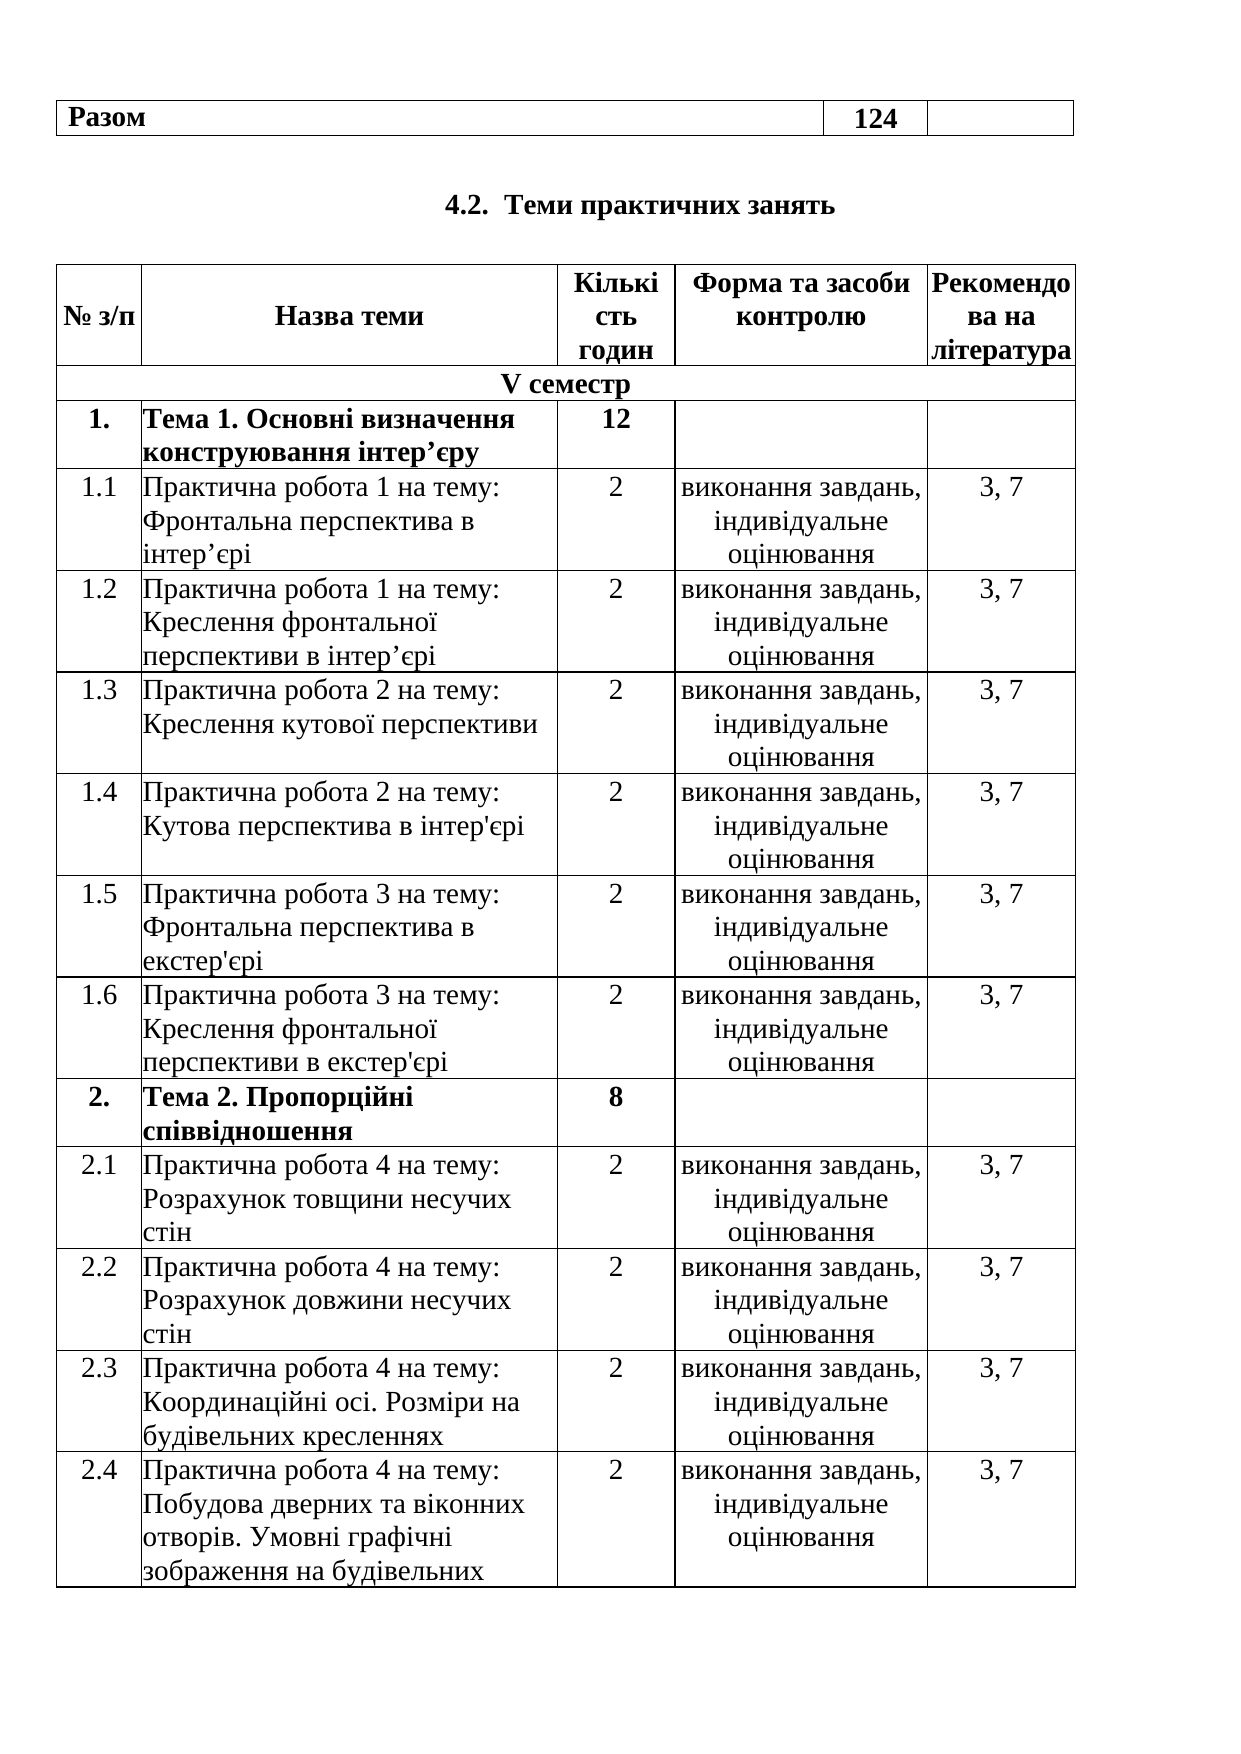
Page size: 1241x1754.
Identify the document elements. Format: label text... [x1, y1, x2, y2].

table_cell 2 [558, 1351, 674, 1451]
table_cell 2 [558, 978, 674, 1078]
table_cell виконання завдань, індивідуальне оцінювання [676, 1249, 927, 1349]
list Теми практичних занять [145, 187, 1136, 221]
table_cell Разом [57, 101, 823, 134]
table_cell 1.4 [57, 774, 141, 875]
table_header Кількі сть годин [558, 265, 674, 365]
table_cell [928, 101, 1073, 134]
table_cell [928, 401, 1075, 468]
table_cell 2 [558, 1249, 674, 1349]
table_cell 2 [558, 673, 674, 773]
table_cell V семестр [57, 366, 1075, 400]
table_cell виконання завдань, індивідуальне оцінювання [676, 673, 927, 773]
table_cell 2 [558, 469, 674, 570]
table_cell Практична робота 1 на тему: Фронтальна перспектива в інтер’єрі [142, 469, 557, 570]
table_cell [676, 401, 927, 468]
table_cell 2.2 [57, 1249, 141, 1349]
table_cell виконання завдань, індивідуальне оцінювання [676, 571, 927, 671]
table_cell 2.3 [57, 1351, 141, 1451]
table_cell 3, 7 [928, 876, 1075, 976]
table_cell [676, 1452, 927, 1586]
table_cell 2 [558, 571, 674, 671]
table_cell Практична робота 4 на тему: Розрахунок товщини несучих стін [142, 1147, 557, 1248]
table_cell 3, 7 [928, 1452, 1075, 1586]
table_cell [676, 1079, 927, 1146]
table_cell 3, 7 [928, 774, 1075, 875]
table_cell Практична робота 4 на тему: Розрахунок довжини несучих стін [142, 1249, 557, 1349]
table_cell 3, 7 [928, 1249, 1075, 1349]
table_header Рекомендова на література [928, 265, 1075, 365]
table_cell [928, 1079, 1075, 1146]
table_cell 124 [824, 101, 927, 134]
table_cell 3, 7 [928, 673, 1075, 773]
table_header Форма та засоби контролю [676, 265, 927, 365]
table_cell 1.3 [57, 673, 141, 773]
table_cell 2.4 [57, 1452, 141, 1586]
table_cell виконання завдань, індивідуальне оцінювання [676, 876, 927, 976]
table_cell Тема 1. Основні визначення конструювання інтер’єру [142, 401, 557, 468]
table_cell 1. [57, 401, 141, 468]
table_cell 2 [558, 876, 674, 976]
table_cell виконання завдань, індивідуальне оцінювання [676, 469, 927, 570]
table_cell 2 [558, 1452, 674, 1586]
table_cell 2. [57, 1079, 141, 1146]
table_header Назва теми [142, 265, 557, 365]
table_cell 2 [558, 1147, 674, 1248]
table_cell Практична робота 3 на тему: Фронтальна перспектива в екстер'єрі [142, 876, 557, 976]
table_cell 3, 7 [928, 978, 1075, 1078]
table_cell Тема 2. Пропорційні співвідношення [142, 1079, 557, 1146]
table_cell 3, 7 [928, 469, 1075, 570]
table_cell 2 [558, 774, 674, 875]
table_cell 1.5 [57, 876, 141, 976]
table_cell 12 [558, 401, 674, 468]
table_cell Практична робота 2 на тему: Креслення кутової перспективи [142, 673, 557, 773]
table_cell 3, 7 [928, 571, 1075, 671]
table_cell 1.1 [57, 469, 141, 570]
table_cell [142, 1452, 557, 1586]
table_cell 1.6 [57, 978, 141, 1078]
table_cell виконання завдань, індивідуальне оцінювання [676, 774, 927, 875]
table_cell Практична робота 2 на тему: Кутова перспектива в інтер'єрі [142, 774, 557, 875]
table_cell Практична робота 4 на тему: Координаційні осі. Розміри на будівельних кресленнях [142, 1351, 557, 1451]
table_cell Практична робота 1 на тему: Креслення фронтальної перспективи в інтер’єрі [142, 571, 557, 671]
table_header № з/п [57, 265, 141, 365]
table_cell 8 [558, 1079, 674, 1146]
table_cell Практична робота 3 на тему: Креслення фронтальної перспективи в екстер'єрі [142, 978, 557, 1078]
table_cell виконання завдань, індивідуальне оцінювання [676, 978, 927, 1078]
table_cell виконання завдань, індивідуальне оцінювання [676, 1147, 927, 1248]
table_cell 1.2 [57, 571, 141, 671]
table_cell 3, 7 [928, 1351, 1075, 1451]
table_cell виконання завдань, індивідуальне оцінювання [676, 1351, 927, 1451]
table_cell 3, 7 [928, 1147, 1075, 1248]
table_cell 2.1 [57, 1147, 141, 1248]
